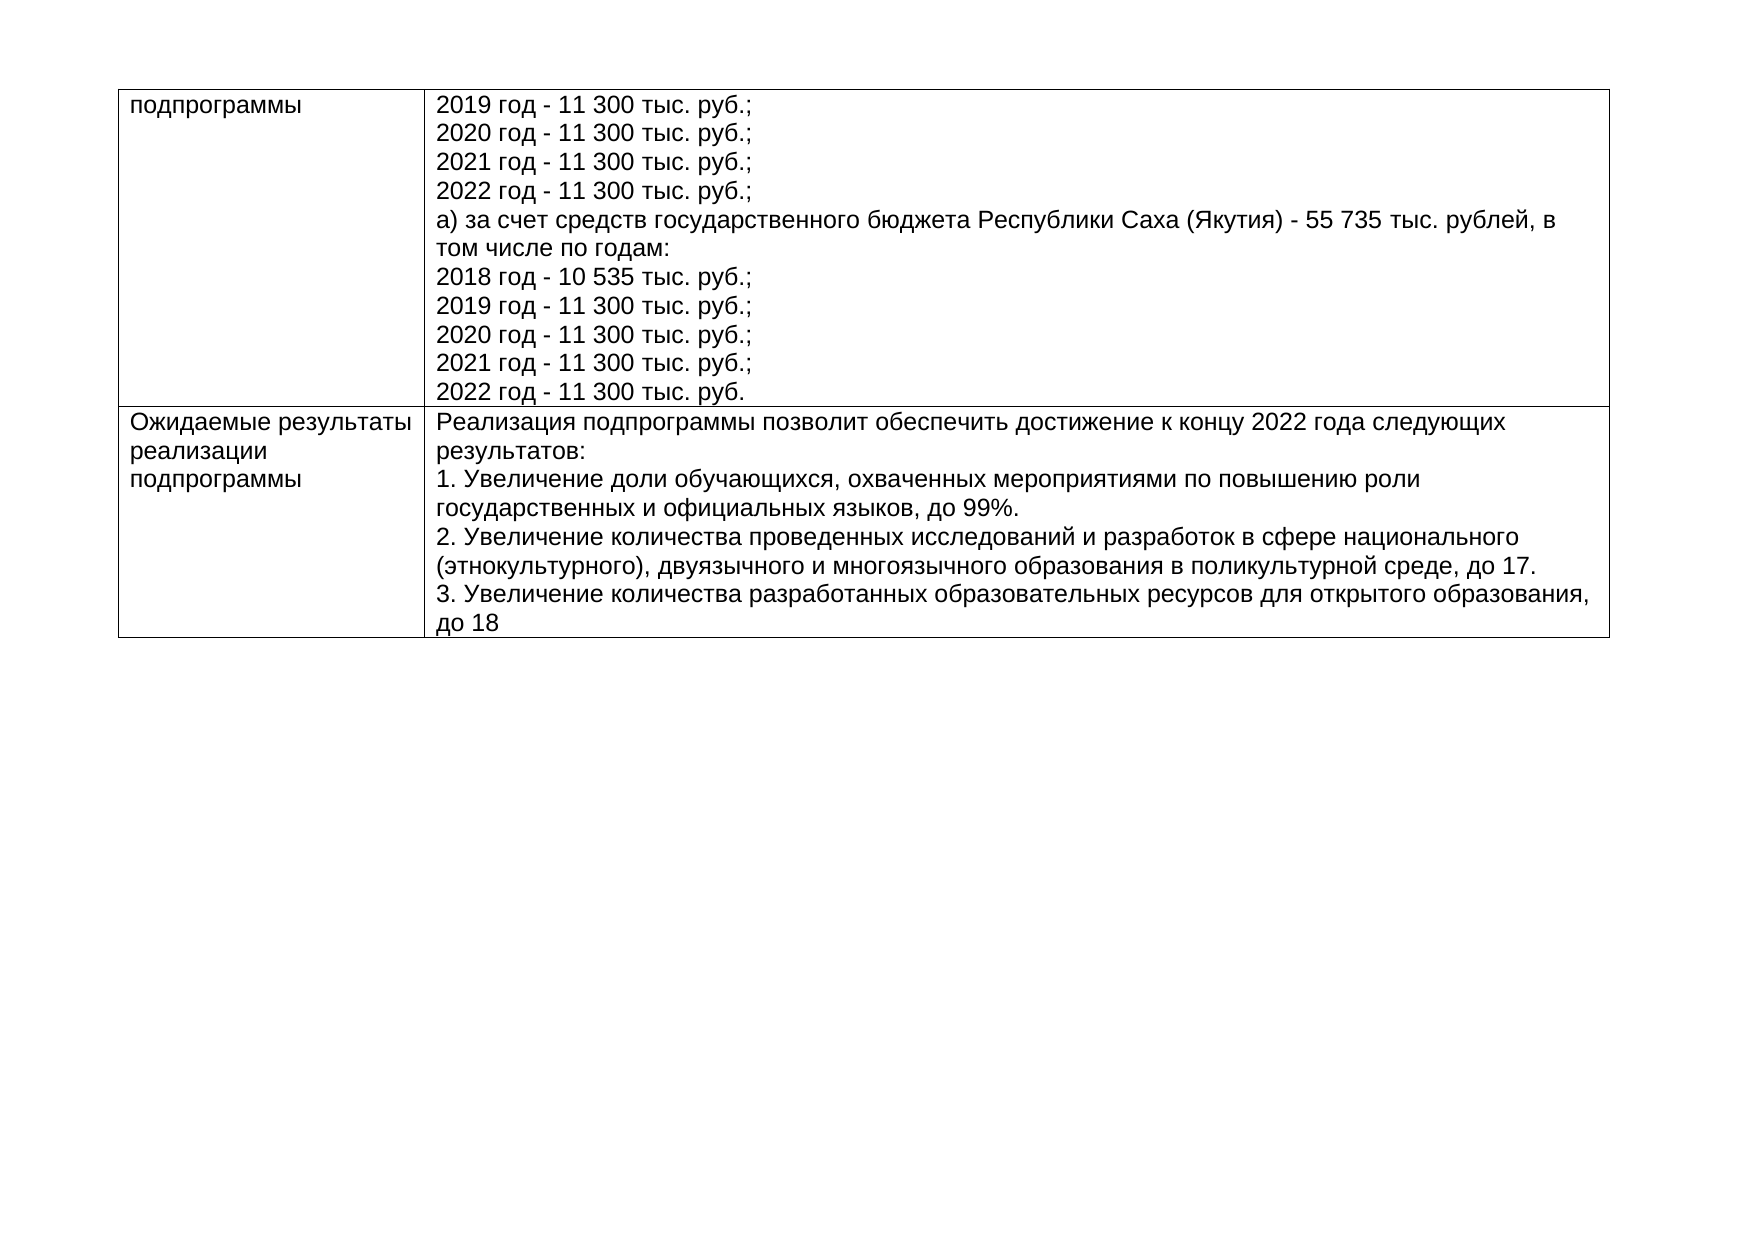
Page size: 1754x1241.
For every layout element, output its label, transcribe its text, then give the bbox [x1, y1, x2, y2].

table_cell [119, 90, 424, 406]
table_cell Реализация подпрограммы позволит обеспечить достижение к концу 2022 года следующих результатов: 1. Увеличение доли обучающихся, охваченных мероприятиями по повышению роли государственных и официальных языков, до 99%. 2. Увеличение количества проведенных исследований и разработок в сфере национального (этнокультурного), двуязычного и многоязычного образования в поликультурной среде, до 17. 3. Увеличение количества разработанных образовательных ресурсов для открытого образования, до 18 [425, 407, 1609, 637]
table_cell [425, 90, 1609, 406]
table_cell Ожидаемые результаты реализации подпрограммы [119, 407, 424, 637]
